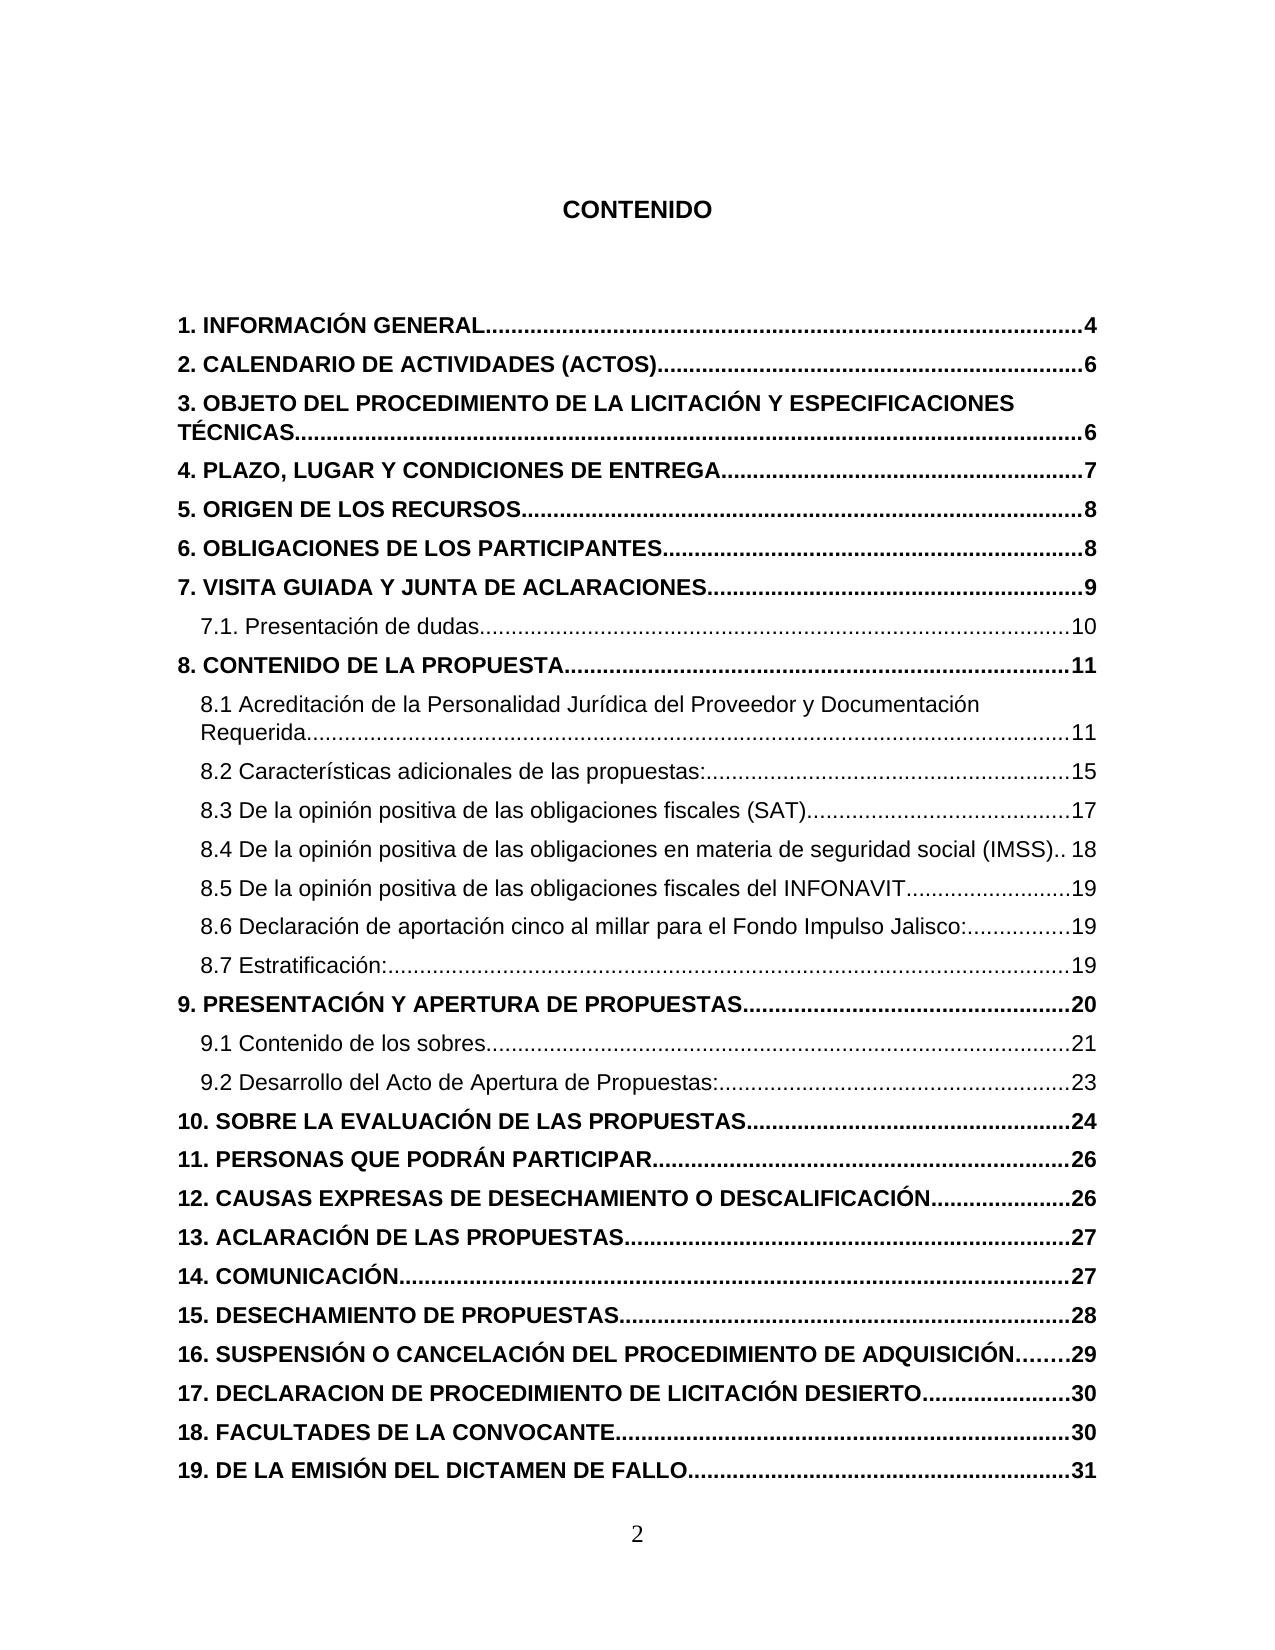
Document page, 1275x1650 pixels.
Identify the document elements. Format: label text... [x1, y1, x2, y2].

text CONTENIDO [177, 195, 1098, 224]
